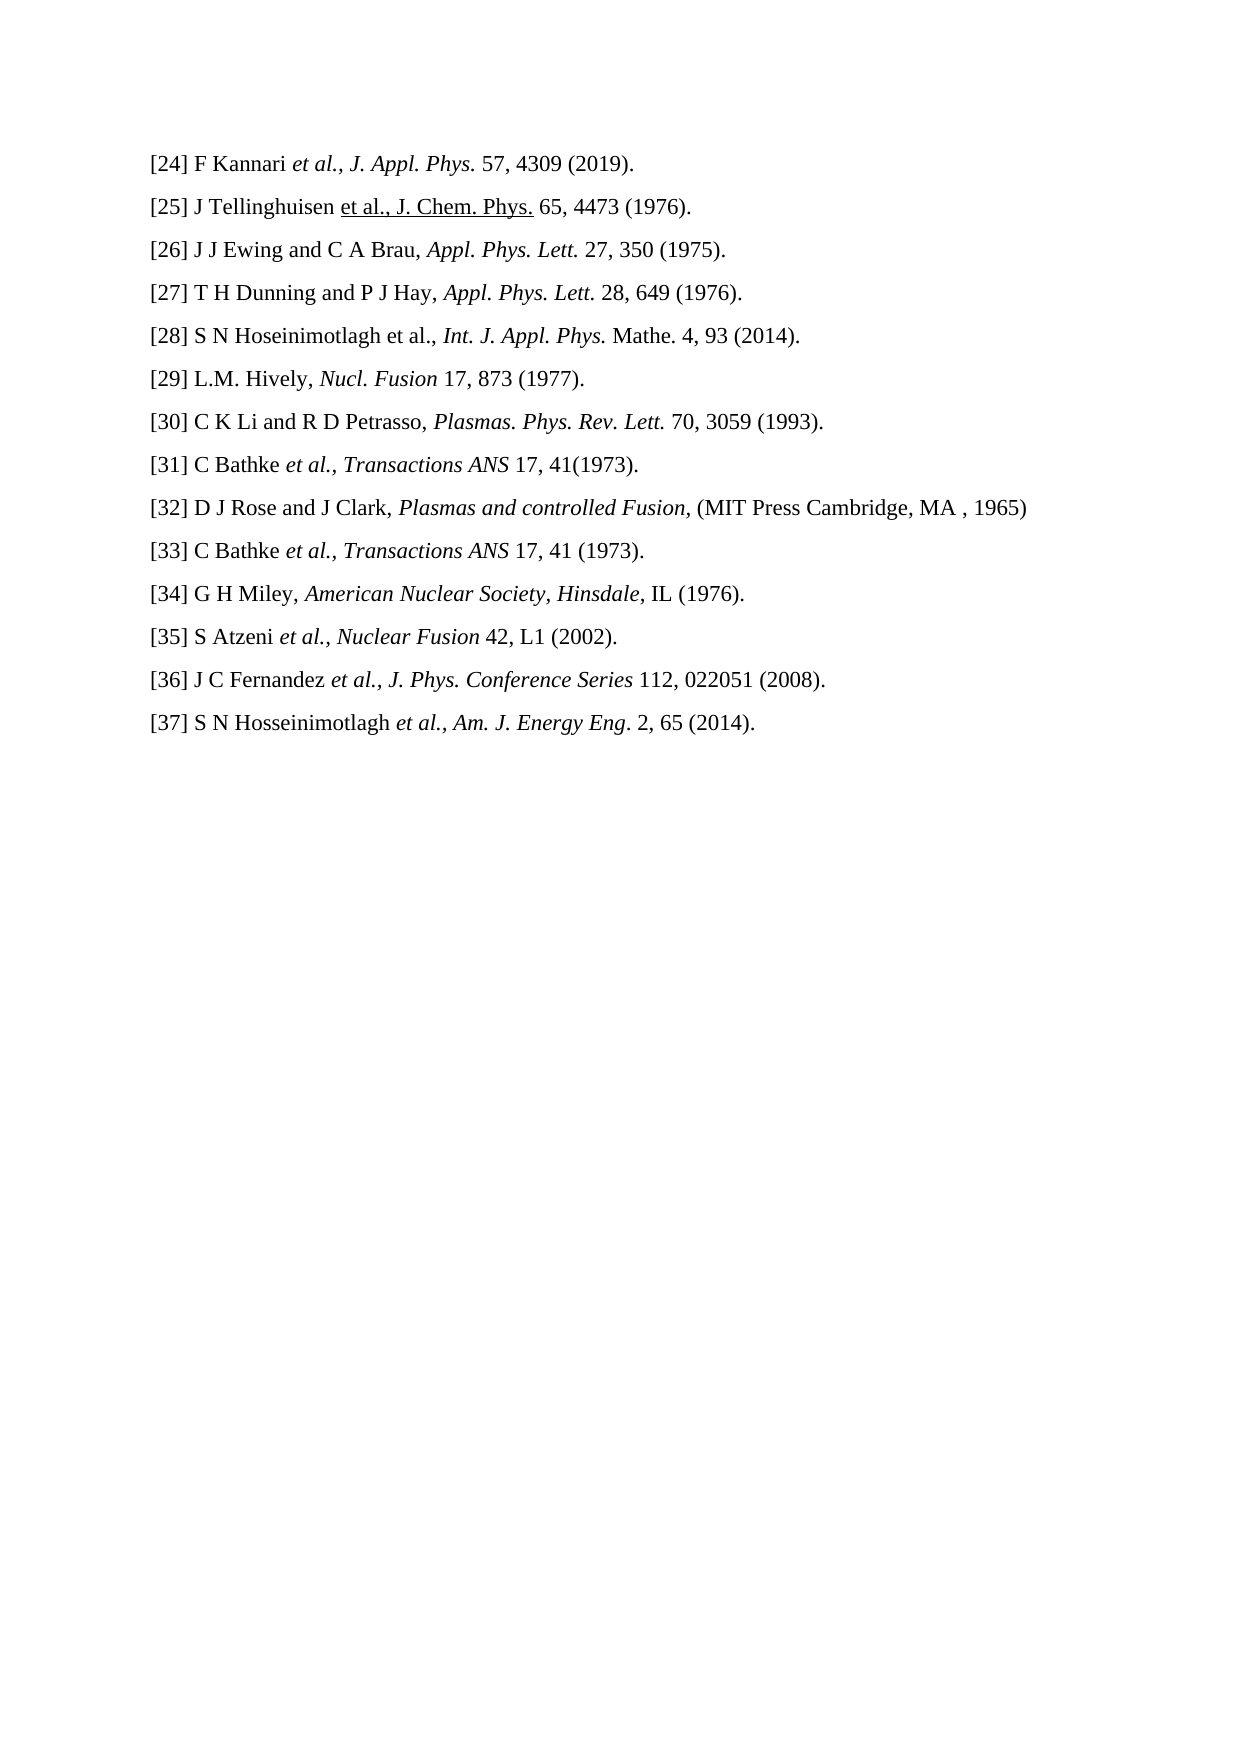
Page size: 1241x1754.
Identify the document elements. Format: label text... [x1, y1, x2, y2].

text [27] T H Dunning and P J Hay, Appl. Phys. Lett. 28, 649 (1976). [150, 279, 1090, 305]
text [33] C Bathke et al., Transactions ANS 17, 41 (1973). [150, 537, 1090, 563]
text [26] J J Ewing and C A Brau, Appl. Phys. Lett. 27, 350 (1975). [150, 236, 1090, 262]
text [24] F Kannari et al., J. Appl. Phys. 57, 4309 (2019). [150, 150, 1090, 176]
text [34] G H Miley, American Nuclear Society, Hinsdale, IL (1976). [150, 580, 1090, 607]
text [28] S N Hoseinimotlagh et al., Int. J. Appl. Phys. Mathe. 4, 93 (2014). [150, 322, 1090, 348]
text [25] J Tellinghuisen et al., J. Chem. Phys. 65, 4473 (1976). [150, 193, 1090, 219]
text [29] L.M. Hively, Nucl. Fusion 17, 873 (1977). [150, 365, 1090, 391]
text [30] C K Li and R D Petrasso, Plasmas. Phys. Rev. Lett. 70, 3059 (1993). [150, 408, 1090, 434]
text [32] D J Rose and J Clark, Plasmas and controlled Fusion, (MIT Press Cambridge, MA , 1965) [150, 494, 1090, 521]
text [37] S N Hosseinimotlagh et al., Am. J. Energy Eng. 2, 65 (2014). [150, 709, 1090, 736]
text [36] J C Fernandez et al., J. Phys. Conference Series 112, 022051 (2008). [150, 666, 1090, 693]
text [31] C Bathke et al., Transactions ANS 17, 41(1973). [150, 451, 1090, 477]
text [35] S Atzeni et al., Nuclear Fusion 42, L1 (2002). [150, 623, 1090, 649]
